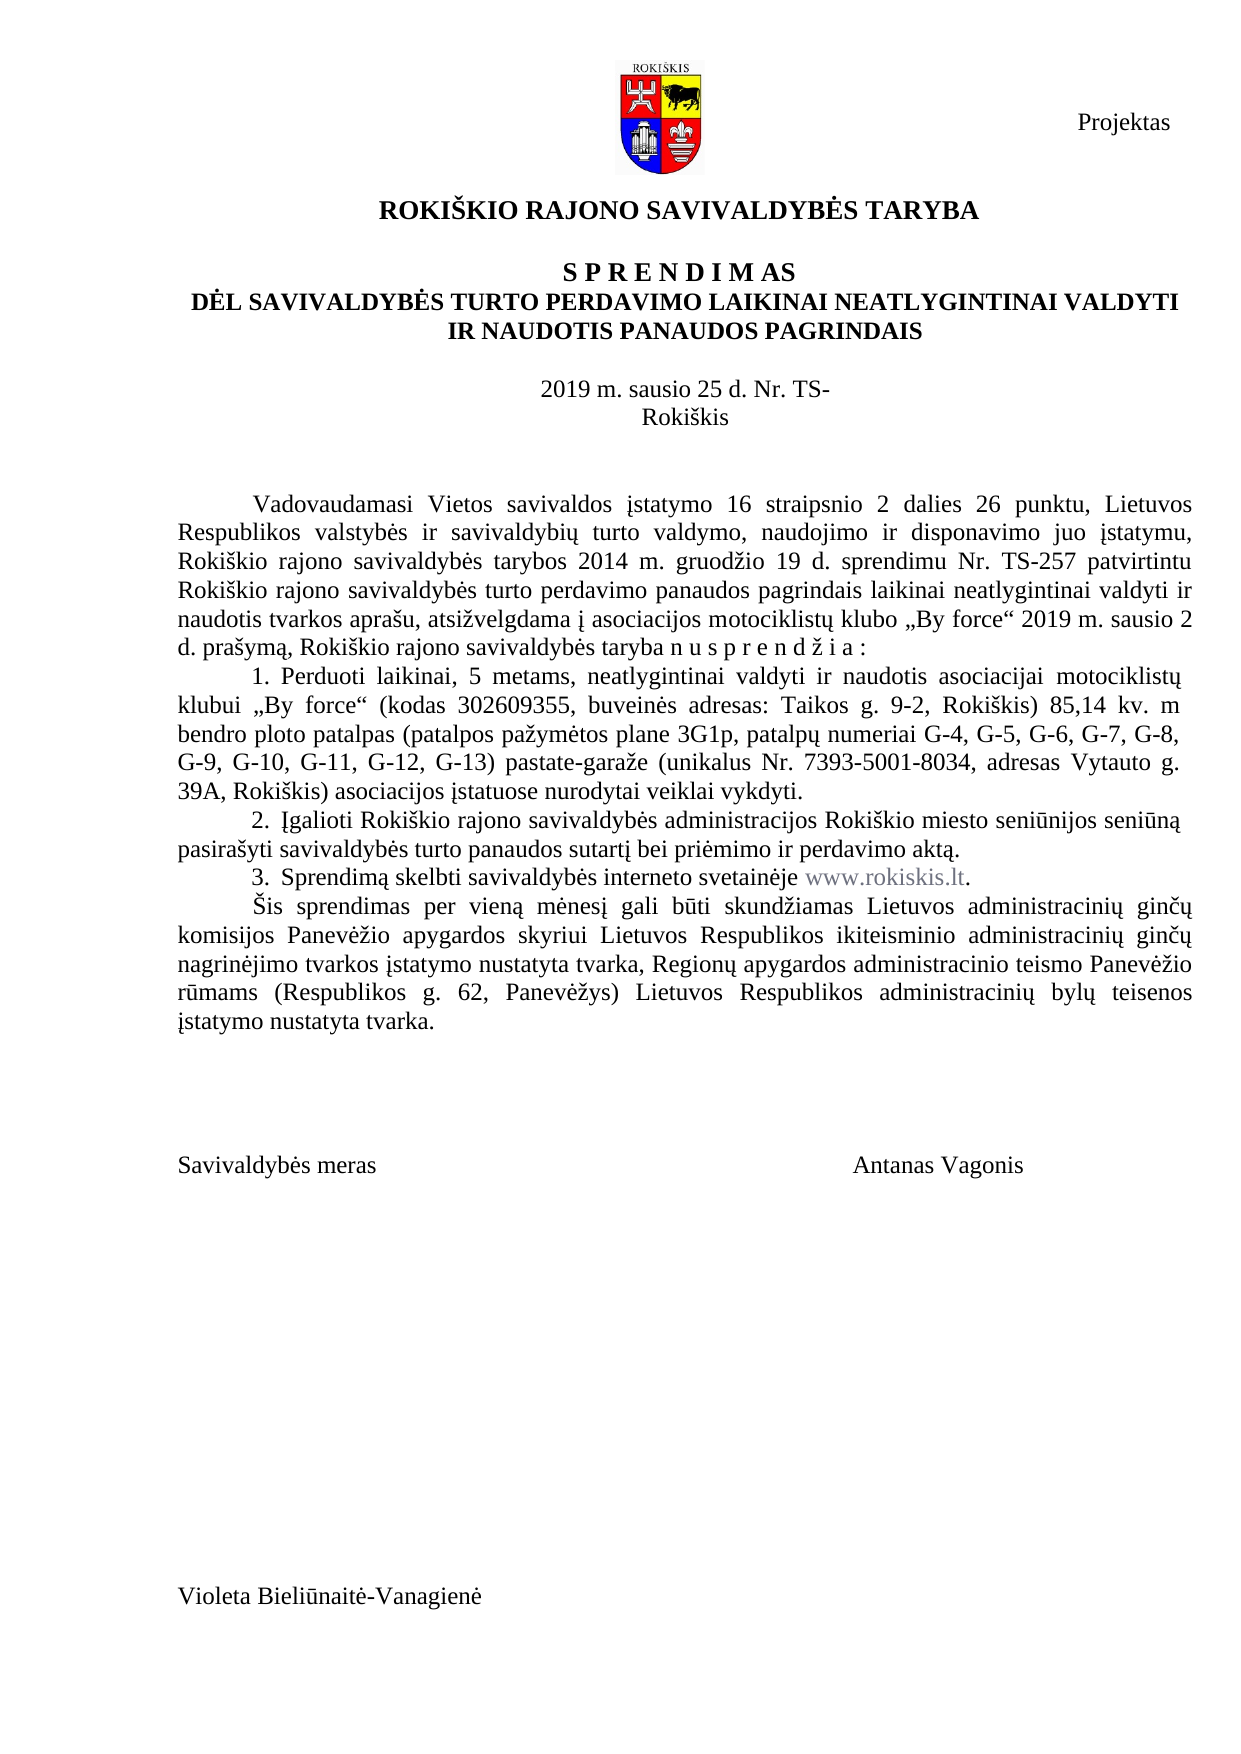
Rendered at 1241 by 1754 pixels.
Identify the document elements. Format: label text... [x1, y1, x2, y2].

text Rokiškis [177, 402, 1193, 431]
list Sprendimą skelbti savivaldybės interneto svetainėje www.rokiskis.lt. [177, 862, 1181, 891]
text DĖL SAVIVALDYBĖS TURTO PERDAVIMO LAIKINAI NEATLYGINTINAI VALDYTI IR NAUDOTIS PANAUDOS PAGRINDAIS [177, 287, 1193, 345]
text Vadovaudamasi Vietos savivaldos įstatymo 16 straipsnio 2 dalies 26 punktu, Lietuvos Respublikos valstybės ir savivaldybių turto valdymo, naudojimo ir disponavimo juo įstatymu, Rokiškio rajono savivaldybės tarybos 2014 m. gruodžio 19 d. sprendimu Nr. TS-257 patvirtintu Rokiškio rajono savivaldybės turto perdavimo panaudos pagrindais laikinai neatlygintinai valdyti ir naudotis tvarkos aprašu, atsižvelgdama į asociacijos motociklistų klubo „By force“ 2019 m. sausio 2 d. prašymą, Rokiškio rajono savivaldybės taryba nusprendžia: [177, 489, 1193, 661]
list Įgalioti Rokiškio rajono savivaldybės administracijos Rokiškio miesto seniūnijos seniūną pasirašyti savivaldybės turto panaudos sutartį bei priėmimo ir perdavimo aktą. [177, 805, 1181, 862]
text 2019 m. sausio 25 d. Nr. TS- [177, 374, 1193, 402]
picture [615, 60, 705, 175]
text Violeta Bieliūnaitė-Vanagienė [177, 1581, 1193, 1610]
text Savivaldybės meras Antanas Vagonis [177, 1150, 1193, 1179]
text Šis sprendimas per vieną mėnesį gali būti skundžiamas Lietuvos administracinių ginčų komisijos Panevėžio apygardos skyriui Lietuvos Respublikos ikiteisminio administracinių ginčų nagrinėjimo tvarkos įstatymo nustatyta tvarka, Regionų apygardos administracinio teismo Panevėžio rūmams (Respublikos g. 62, Panevėžys) Lietuvos Respublikos administracinių bylų teisenos įstatymo nustatyta tvarka. [177, 891, 1193, 1035]
list Perduoti laikinai, 5 metams, neatlygintinai valdyti ir naudotis asociacijai motociklistų klubui „By force“ (kodas 302609355, buveinės adresas: Taikos g. 9-2, Rokiškis) 85,14 kv. m bendro ploto patalpas (patalpos pažymėtos plane 3G1p, patalpų numeriai G-4, G-5, G-6, G-7, G-8, G-9, G-10, G-11, G-12, G-13) pastate-garaže (unikalus Nr. 7393-5001-8034, adresas Vytauto g. 39A, Rokiškis) asociacijos įstatuose nurodytai veiklai vykdyti. [177, 661, 1181, 805]
